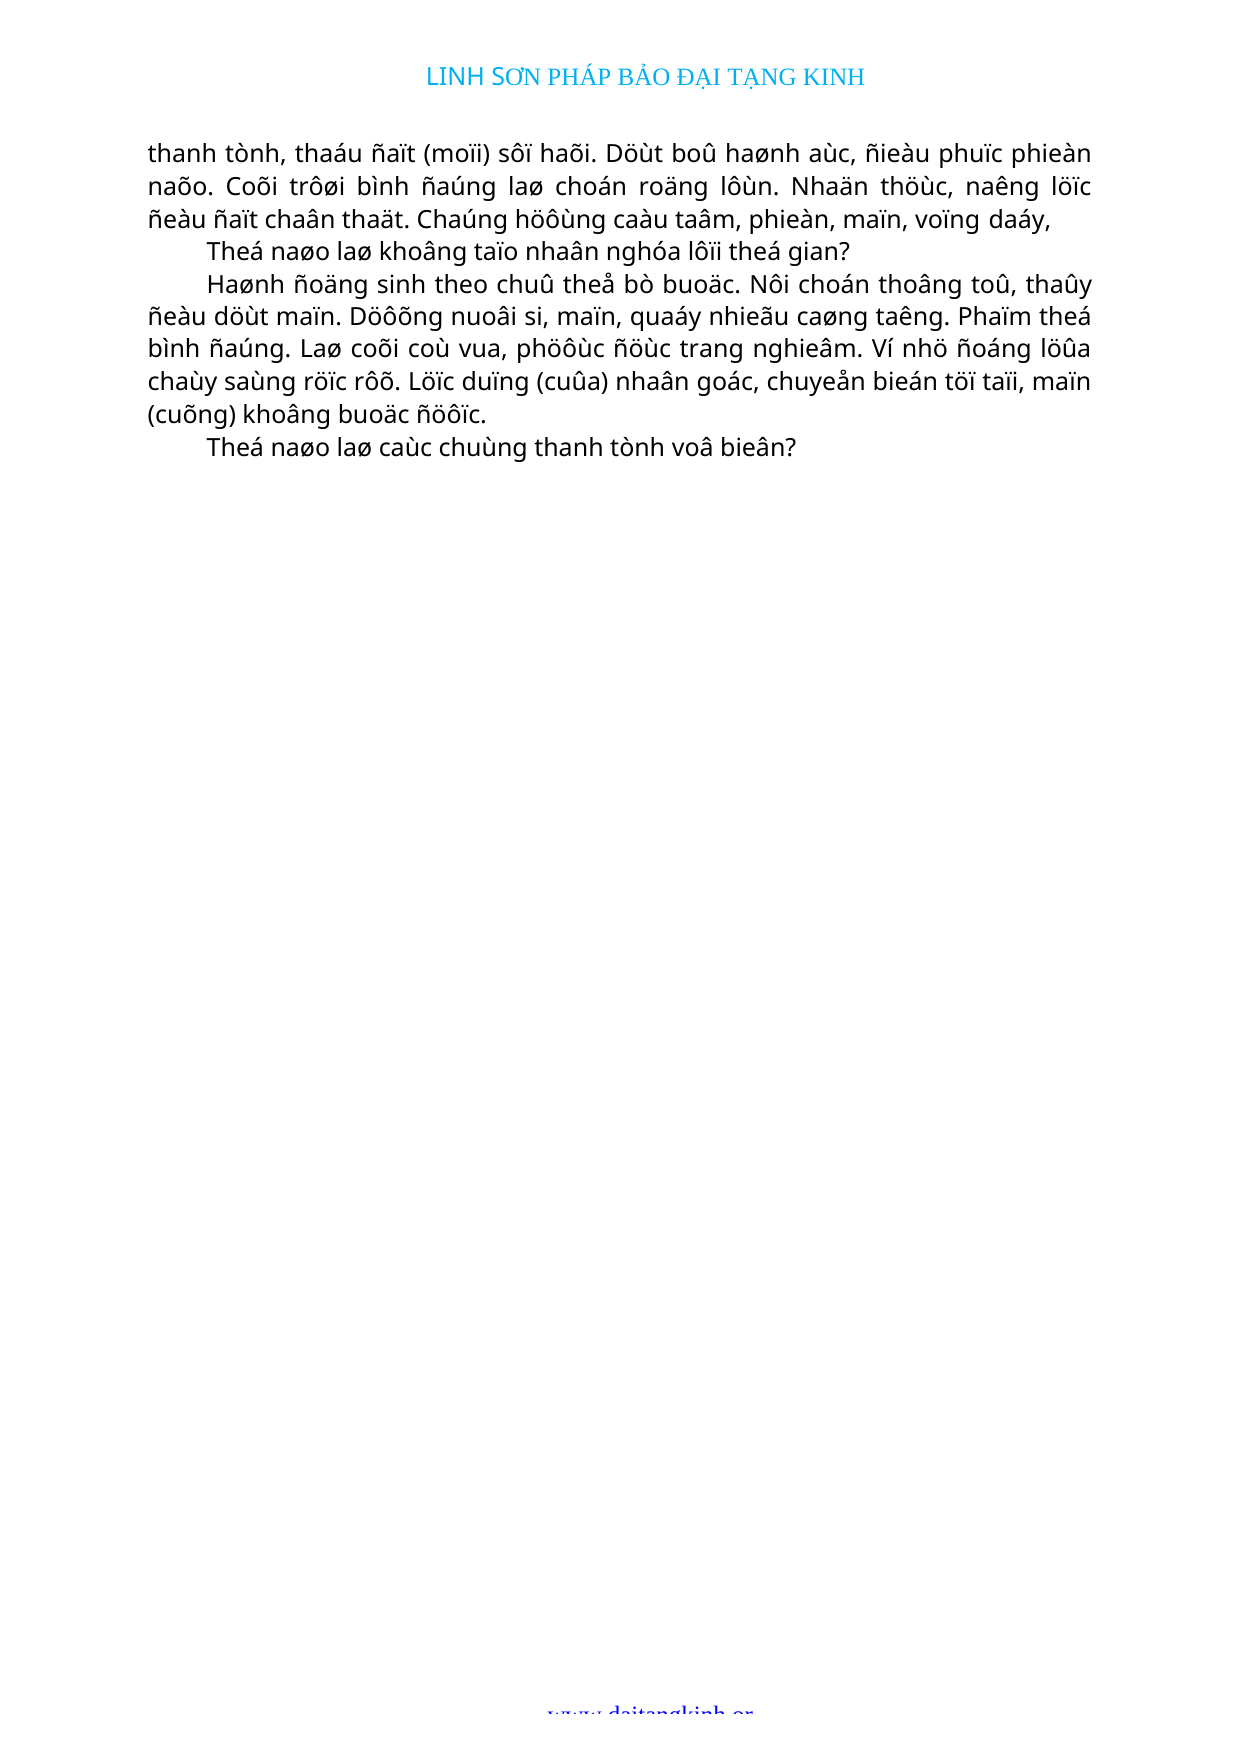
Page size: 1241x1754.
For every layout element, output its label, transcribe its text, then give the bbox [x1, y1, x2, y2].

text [147, 135, 1093, 236]
text Theá naøo laø khoâng taïo nhaân nghóa lôïi theá gian? [206, 236, 1105, 267]
text Haønh ñoäng sinh theo chuû theå bò buoäc. Nôi choán thoâng toû, thaûy ñeàu döùt maïn. Döôõng nuoâi si, maïn, quaáy nhieãu caøng taêng. Phaïm theá bình ñaúng. Laø coõi coù vua, phöôùc ñöùc trang nghieâm. Ví nhö ñoáng löûa chaùy saùng röïc rôõ. Löïc duïng (cuûa) nhaân goác, chuyeån bieán töï taïi, maïn (cuõng) khoâng buoäc ñöôïc. [147, 267, 1093, 431]
text Theá naøo laø caùc chuùng thanh tònh voâ bieân? [206, 431, 1105, 463]
